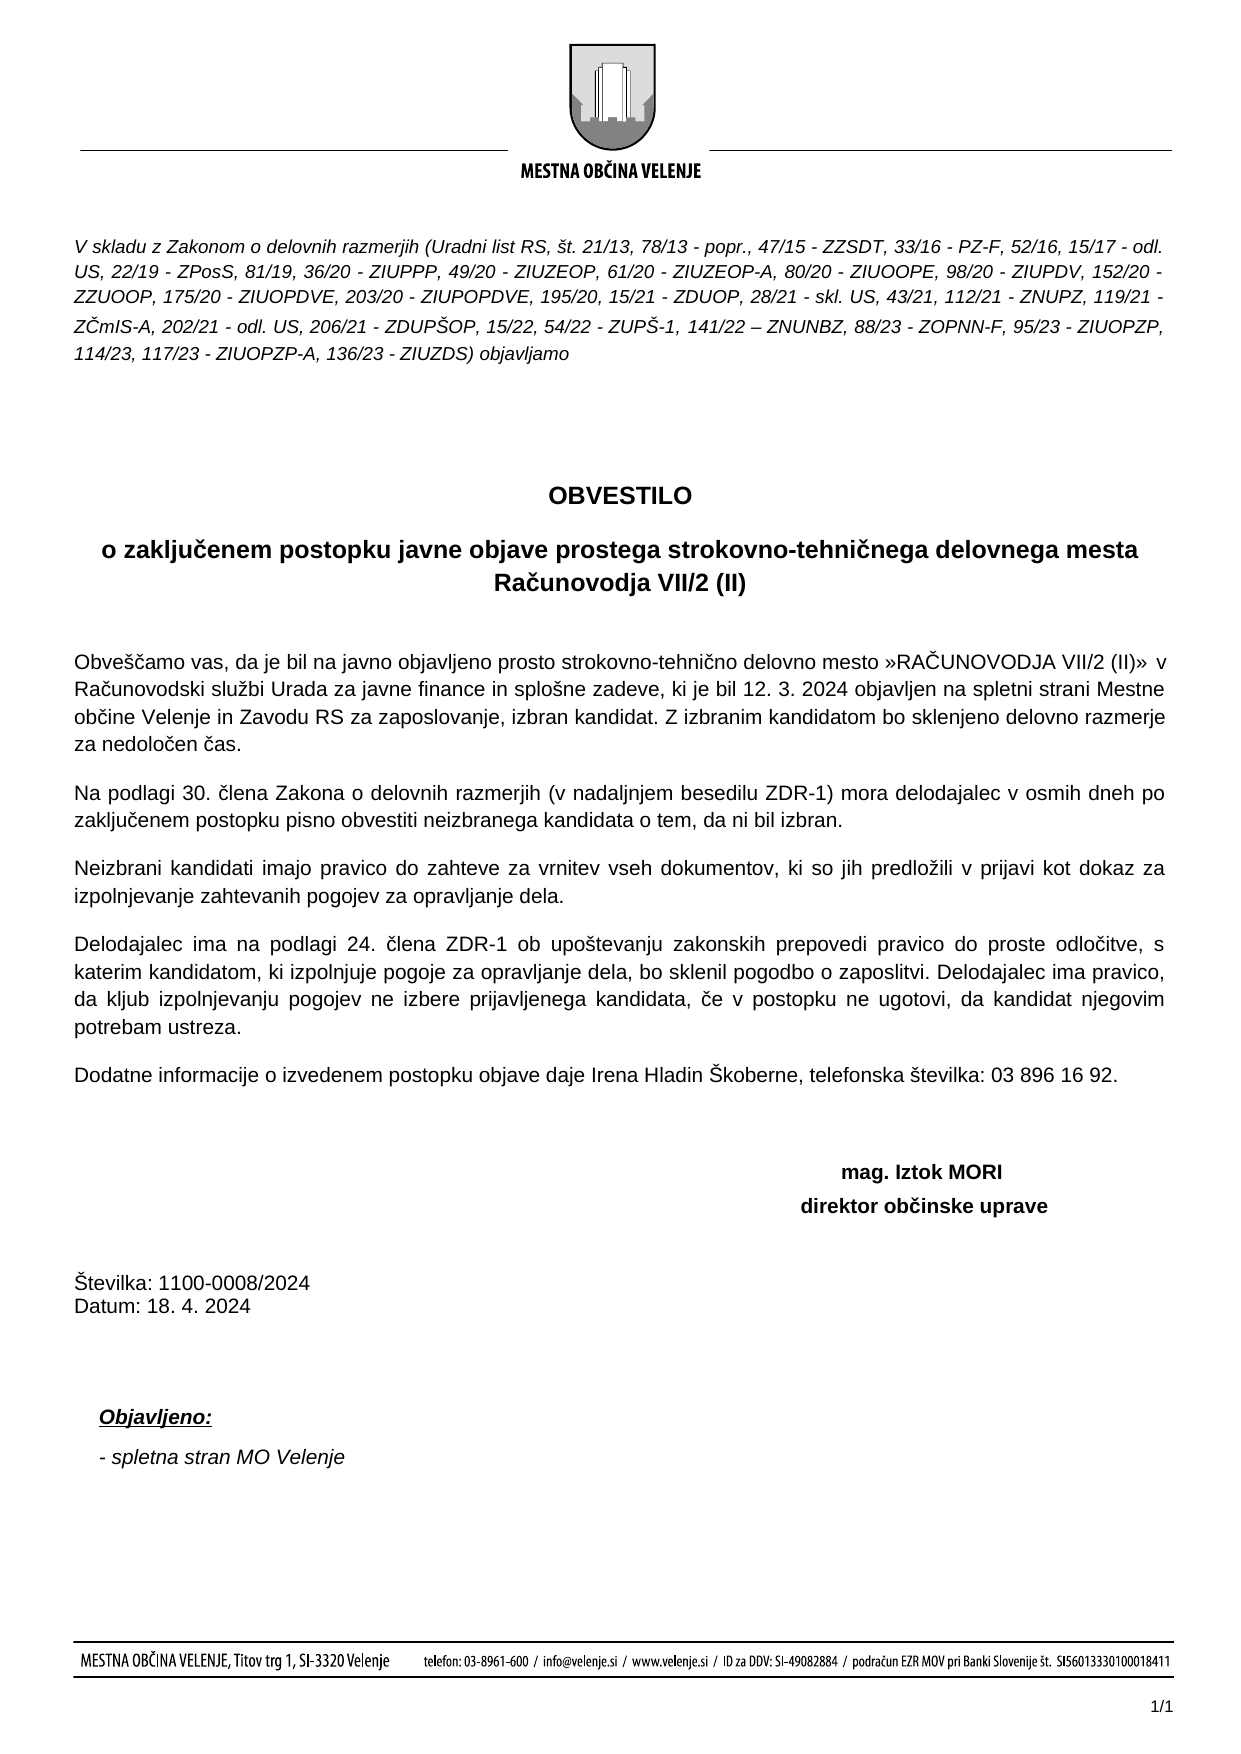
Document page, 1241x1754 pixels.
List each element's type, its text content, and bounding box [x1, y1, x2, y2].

text Objavljeno: [99, 1403, 1167, 1430]
text Dodatne informacije o izvedenem postopku objave daje Irena Hladin Škoberne, telefonska številka: 03 896 16 92. [74, 1063, 1167, 1087]
text mag. Iztok MORI [74, 1159, 1167, 1183]
text Neizbrani kandidati imajo pravico do zahteve za vrnitev vseh dokumentov, ki so jih predložili v prijavi kot dokaz za izpolnjevanje zahtevanih pogojev za opravljanje dela. [74, 856, 1167, 908]
text direktor občinske uprave [74, 1194, 1167, 1218]
text Na podlagi 30. člena Zakona o delovnih razmerjih (v nadaljnjem besedilu ZDR-1) mora delodajalec v osmih dneh po zaključenem postopku pisno obvestiti neizbranega kandidata o tem, da ni bil izbran. [74, 780, 1167, 832]
text V skladu z Zakonom o delovnih razmerjih (Uradni list RS, št. 21/13, 78/13 - popr., 47/15 - ZZSDT, 33/16 - PZ-F, 52/16, 15/17 - odl. US, 22/19 - ZPosS, 81/19, 36/20 - ZIUPPP, 49/20 - ZIUZEOP, 61/20 - ZIUZEOP-A, 80/20 - ZIUOOPE, 98/20 - ZIUPDV, 152/20 - ZZUOOP, 175/20 - ZIUOPDVE, 203/20 - ZIUPOPDVE, 195/20, 15/21 - ZDUOP, 28/21 - skl. US, 43/21, 112/21 - ZNUPZ, 119/21 - ZČmIS-A, 202/21 - odl. US, 206/21 - ZDUPŠOP, 15/22, 54/22 - ZUPŠ-1, 141/22 – ZNUNBZ, 88/23 - ZOPNN-F, 95/23 - ZIUOPZP, 114/23, 117/23 - ZIUOPZP-A, 136/23 - ZIUZDS) objavljamo [74, 236, 1167, 364]
text - spletna stran MO Velenje [99, 1443, 1167, 1470]
text Obveščamo vas, da je bil na javno objavljeno prosto strokovno-tehnično delovno mesto »RAČUNOVODJA VII/2 (II)» v Računovodski službi Urada za javne finance in splošne zadeve, ki je bil 12. 3. 2024 objavljen na spletni strani Mestne občine Velenje in Zavodu RS za zaposlovanje, izbran kandidat. Z izbranim kandidatom bo sklenjeno delovno razmerje za nedoločen čas. [74, 649, 1167, 756]
text Številka: 1100-0008/2024 [74, 1270, 1167, 1294]
text o zaključenem postopku javne objave prostega strokovno-tehničnega delovnega mesta [74, 535, 1167, 564]
text Delodajalec ima na podlagi 24. člena ZDR-1 ob upoštevanju zakonskih prepovedi pravico do proste odločitve, s katerim kandidatom, ki izpolnjuje pogoje za opravljanje dela, bo sklenil pogodbo o zaposlitvi. Delodajalec ima pravico, da kljub izpolnjevanju pogojev ne izbere prijavljenega kandidata, če v postopku ne ugotovi, da kandidat njegovim potrebam ustreza. [74, 932, 1167, 1038]
text OBVESTILO [74, 481, 1167, 510]
text Datum: 18. 4. 2024 [74, 1294, 1167, 1318]
text Računovodja VII/2 (II) [74, 568, 1167, 597]
